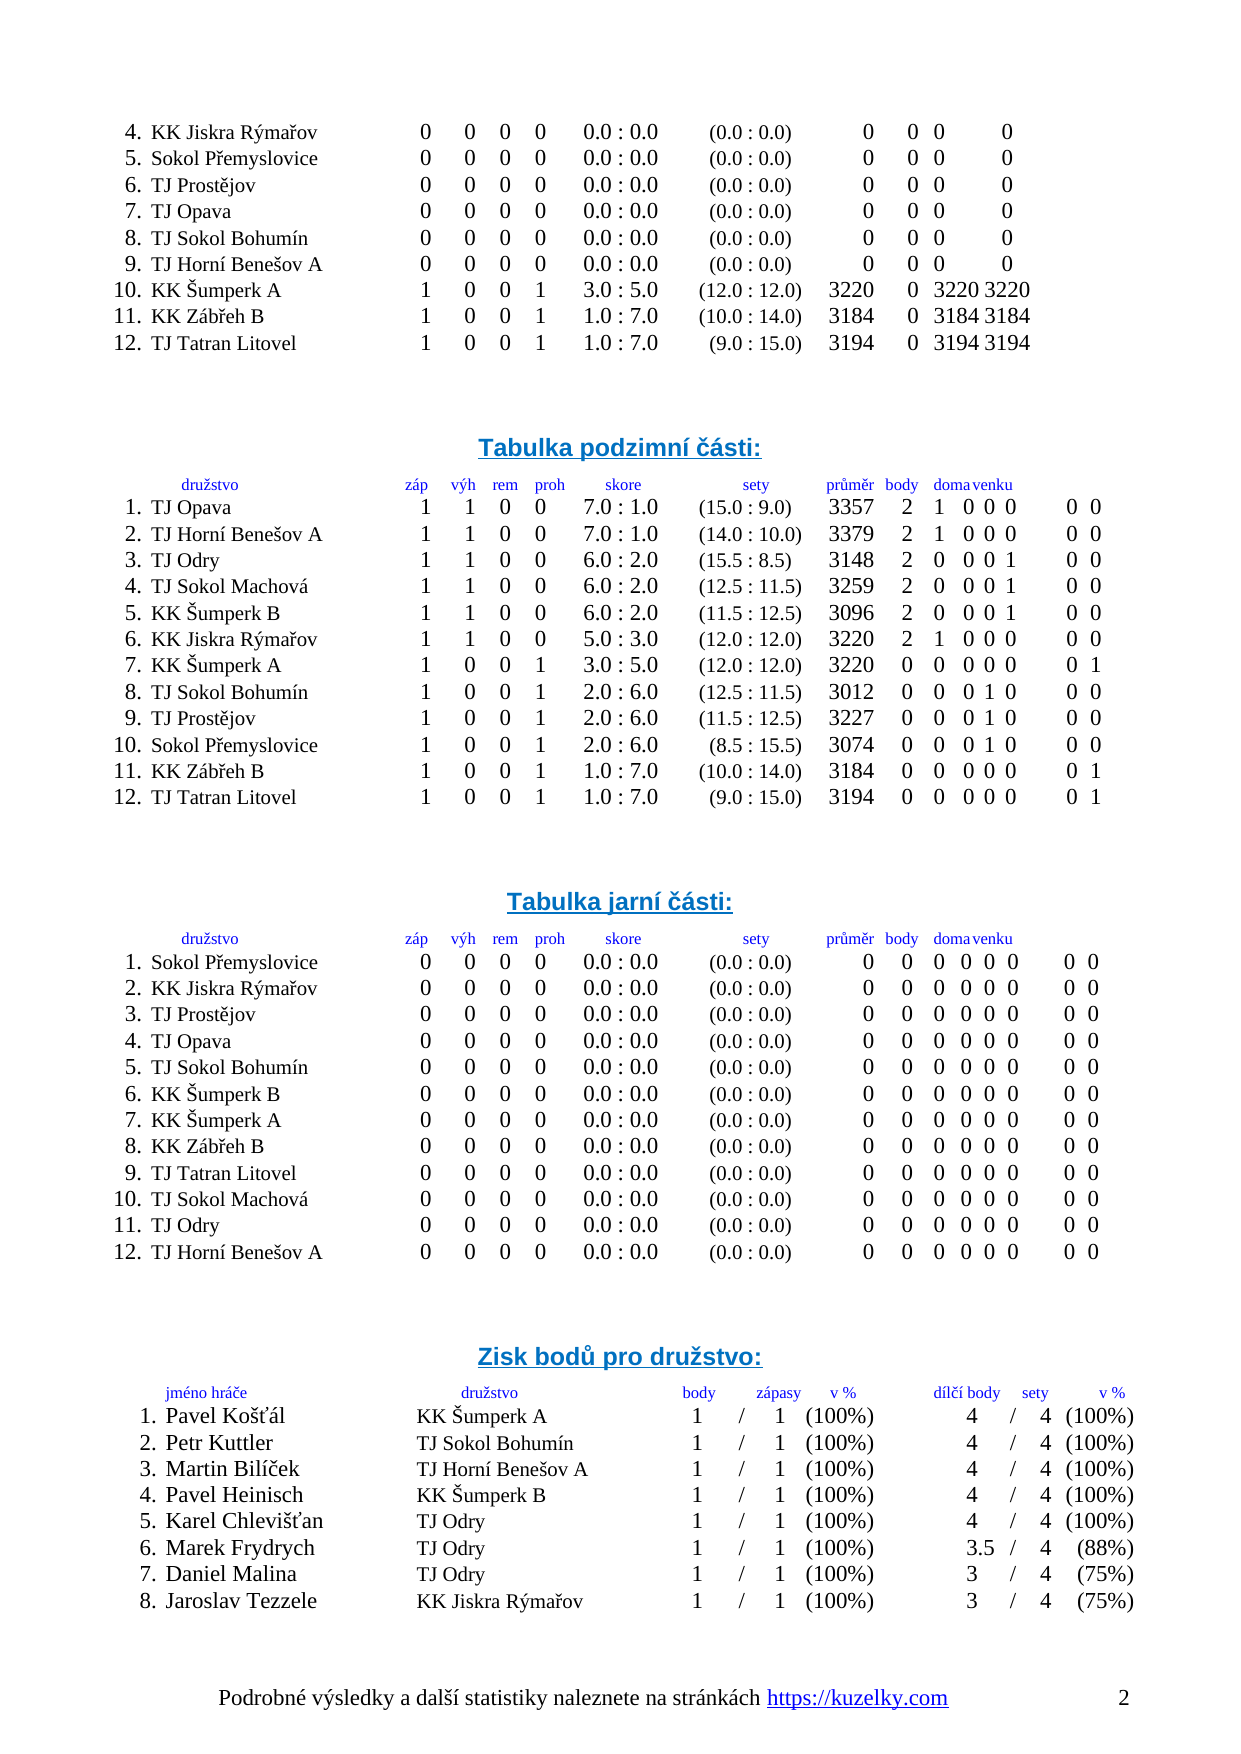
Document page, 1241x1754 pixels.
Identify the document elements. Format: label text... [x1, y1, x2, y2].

text 9. TJ Prostějov 1 0 0 1 2.0 : 6.0 (11.5 : 12.5) 3227 0 0 0 1 0 0 0 [106, 704, 1134, 731]
text 7. KK Šumperk A 1 0 0 1 3.0 : 5.0 (12.0 : 12.0) 3220 0 0 0 0 0 0 1 [106, 652, 1134, 678]
text 7. Daniel Malina TJ Odry 1 / 1 (100%) 3 / 4 (75%) [106, 1560, 1134, 1587]
text 2. KK Jiskra Rýmařov 0 0 0 0 0.0 : 0.0 (0.0 : 0.0) 0 0 0 0 0 0 0 0 [106, 974, 1134, 1001]
text 6. TJ Prostějov 0 0 0 0 0.0 : 0.0 (0.0 : 0.0) 0 0 0 0 [106, 171, 1134, 197]
text 2. Petr Kuttler TJ Sokol Bohumín 1 / 1 (100%) 4 / 4 (100%) [106, 1428, 1134, 1455]
text Tabulka podzimní části: [94, 433, 1145, 462]
text 11. KK Zábřeh B 1 0 0 1 1.0 : 7.0 (10.0 : 14.0) 3184 0 3184 3184 [106, 303, 1134, 329]
text 3. TJ Prostějov 0 0 0 0 0.0 : 0.0 (0.0 : 0.0) 0 0 0 0 0 0 0 0 [106, 1001, 1134, 1027]
text 11. KK Zábřeh B 1 0 0 1 1.0 : 7.0 (10.0 : 14.0) 3184 0 0 0 0 0 0 1 [106, 757, 1134, 783]
text 10. KK Šumperk A 1 0 0 1 3.0 : 5.0 (12.0 : 12.0) 3220 0 3220 3220 [106, 276, 1134, 303]
text 1. TJ Opava 1 1 0 0 7.0 : 1.0 (15.0 : 9.0) 3357 2 1 0 0 0 0 0 [106, 493, 1134, 520]
text 1. Sokol Přemyslovice 0 0 0 0 0.0 : 0.0 (0.0 : 0.0) 0 0 0 0 0 0 0 0 [106, 948, 1134, 974]
text 8. KK Zábřeh B 0 0 0 0 0.0 : 0.0 (0.0 : 0.0) 0 0 0 0 0 0 0 0 [106, 1132, 1134, 1159]
text 8. TJ Sokol Bohumín 1 0 0 1 2.0 : 6.0 (12.5 : 11.5) 3012 0 0 0 1 0 0 0 [106, 678, 1134, 704]
text 8. TJ Sokol Bohumín 0 0 0 0 0.0 : 0.0 (0.0 : 0.0) 0 0 0 0 [106, 223, 1134, 250]
text 12. TJ Horní Benešov A 0 0 0 0 0.0 : 0.0 (0.0 : 0.0) 0 0 0 0 0 0 0 0 [106, 1238, 1134, 1264]
text 10. Sokol Přemyslovice 1 0 0 1 2.0 : 6.0 (8.5 : 15.5) 3074 0 0 0 1 0 0 0 [106, 731, 1134, 757]
text 4. KK Jiskra Rýmařov 0 0 0 0 0.0 : 0.0 (0.0 : 0.0) 0 0 0 0 [106, 118, 1134, 144]
text 5. Sokol Přemyslovice 0 0 0 0 0.0 : 0.0 (0.0 : 0.0) 0 0 0 0 [106, 144, 1134, 171]
text 4. Pavel Heinisch KK Šumperk B 1 / 1 (100%) 4 / 4 (100%) [106, 1481, 1134, 1508]
text 11. TJ Odry 0 0 0 0 0.0 : 0.0 (0.0 : 0.0) 0 0 0 0 0 0 0 0 [106, 1211, 1134, 1238]
text 9. TJ Horní Benešov A 0 0 0 0 0.0 : 0.0 (0.0 : 0.0) 0 0 0 0 [106, 250, 1134, 276]
text 5. KK Šumperk B 1 1 0 0 6.0 : 2.0 (11.5 : 12.5) 3096 2 0 0 0 1 0 0 [106, 599, 1134, 625]
text 12. TJ Tatran Litovel 1 0 0 1 1.0 : 7.0 (9.0 : 15.0) 3194 0 3194 3194 [106, 329, 1134, 355]
text 10. TJ Sokol Machová 0 0 0 0 0.0 : 0.0 (0.0 : 0.0) 0 0 0 0 0 0 0 0 [106, 1185, 1134, 1211]
text 6. KK Jiskra Rýmařov 1 1 0 0 5.0 : 3.0 (12.0 : 12.0) 3220 2 1 0 0 0 0 0 [106, 625, 1134, 652]
text 7. TJ Opava 0 0 0 0 0.0 : 0.0 (0.0 : 0.0) 0 0 0 0 [106, 197, 1134, 223]
text 6. Marek Frydrych TJ Odry 1 / 1 (100%) 3.5 / 4 (88%) [106, 1534, 1134, 1560]
text 9. TJ Tatran Litovel 0 0 0 0 0.0 : 0.0 (0.0 : 0.0) 0 0 0 0 0 0 0 0 [106, 1159, 1134, 1185]
text 4. TJ Opava 0 0 0 0 0.0 : 0.0 (0.0 : 0.0) 0 0 0 0 0 0 0 0 [106, 1027, 1134, 1053]
text 12. TJ Tatran Litovel 1 0 0 1 1.0 : 7.0 (9.0 : 15.0) 3194 0 0 0 0 0 0 1 [106, 783, 1134, 810]
text 5. TJ Sokol Bohumín 0 0 0 0 0.0 : 0.0 (0.0 : 0.0) 0 0 0 0 0 0 0 0 [106, 1053, 1134, 1079]
text 4. TJ Sokol Machová 1 1 0 0 6.0 : 2.0 (12.5 : 11.5) 3259 2 0 0 0 1 0 0 [106, 572, 1134, 599]
text 7. KK Šumperk A 0 0 0 0 0.0 : 0.0 (0.0 : 0.0) 0 0 0 0 0 0 0 0 [106, 1106, 1134, 1132]
text 1. Pavel Košťál KK Šumperk A 1 / 1 (100%) 4 / 4 (100%) [106, 1402, 1134, 1428]
text jméno hráče družstvo body zápasy v % dílčí body sety v % [106, 1383, 1134, 1402]
text 3. Martin Bilíček TJ Horní Benešov A 1 / 1 (100%) 4 / 4 (100%) [106, 1455, 1134, 1481]
text družstvo záp výh rem proh skore sety průměr body doma venku [106, 474, 1134, 493]
text Tabulka jarní části: [94, 887, 1145, 916]
text 6. KK Šumperk B 0 0 0 0 0.0 : 0.0 (0.0 : 0.0) 0 0 0 0 0 0 0 0 [106, 1079, 1134, 1106]
text 3. TJ Odry 1 1 0 0 6.0 : 2.0 (15.5 : 8.5) 3148 2 0 0 0 1 0 0 [106, 546, 1134, 572]
text Zisk bodů pro družstvo: [94, 1342, 1145, 1371]
text 8. Jaroslav Tezzele KK Jiskra Rýmařov 1 / 1 (100%) 3 / 4 (75%) [106, 1587, 1134, 1613]
text družstvo záp výh rem proh skore sety průměr body doma venku [106, 929, 1134, 948]
text 2. TJ Horní Benešov A 1 1 0 0 7.0 : 1.0 (14.0 : 10.0) 3379 2 1 0 0 0 0 0 [106, 520, 1134, 546]
text 5. Karel Chlevišťan TJ Odry 1 / 1 (100%) 4 / 4 (100%) [106, 1508, 1134, 1534]
